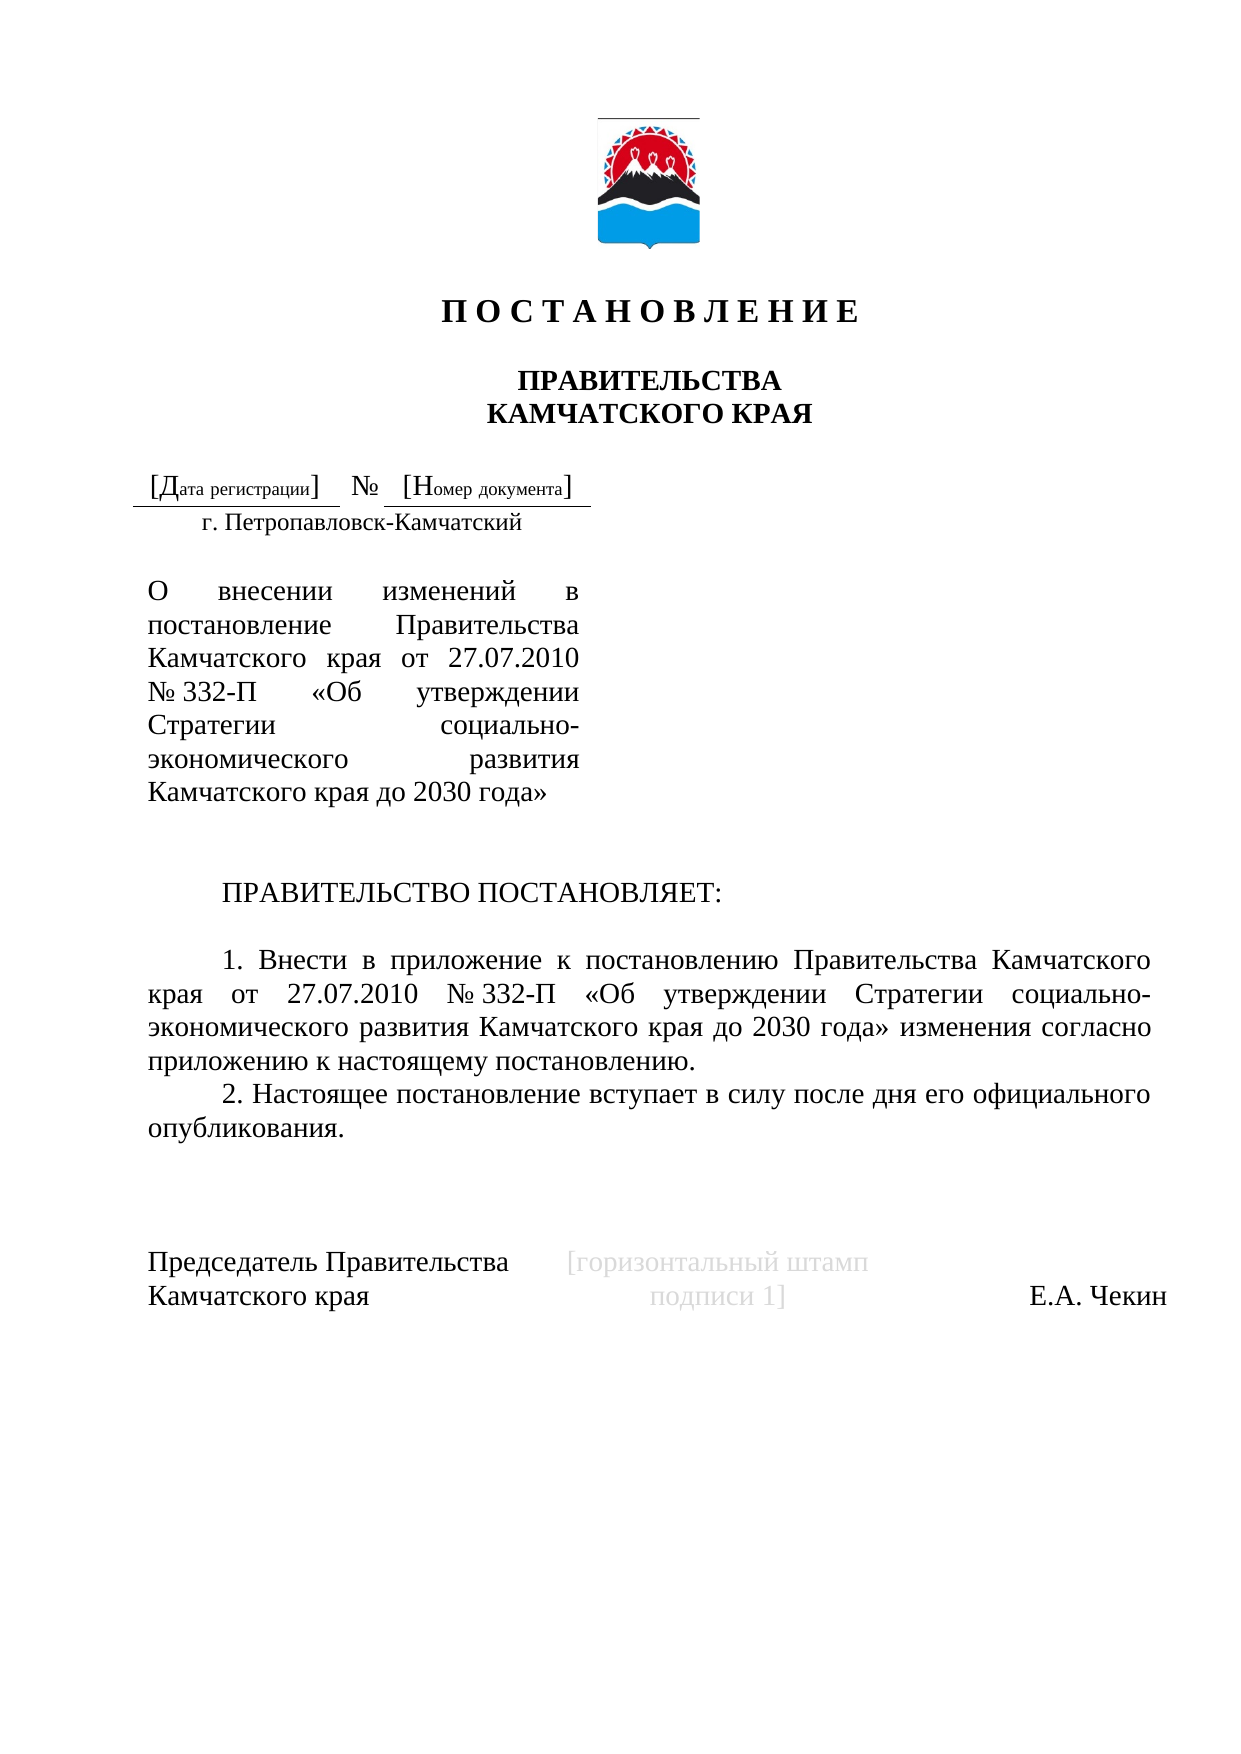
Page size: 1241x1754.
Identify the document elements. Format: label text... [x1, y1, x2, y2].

text 1. Внести в приложение к постановлению Правительства Камчатского края от 27.07.2010 № 332-П «Об утверждении Стратегии социально-экономического развития Камчатского края до 2030 года» изменения согласно приложению к настоящему постановлению. [148, 942, 1152, 1076]
table_header О внесении изменений в постановление Правительства Камчатского края от 27.07.2010 № 332-П «Об утверждении Стратегии социально-экономического развития Камчатского края до 2030 года» [133, 573, 591, 808]
table_header [горизонтальный штамп подписи 1] [535, 1244, 889, 1375]
picture [596, 118, 700, 246]
text П О С Т А Н О В Л Е Н И Е [148, 291, 1152, 329]
text ПРАВИТЕЛЬСТВО ПОСТАНОВЛЯЕТ: [148, 875, 1152, 909]
table_header [Дата регистрации] [133, 468, 339, 506]
table_header Е.А. Чекин [889, 1244, 1166, 1375]
table_header № [340, 468, 384, 506]
text ПРАВИТЕЛЬСТВА [148, 363, 1152, 396]
table_header [Номер документа] [384, 468, 591, 506]
table_header Председатель Правительства Камчатского края [148, 1244, 534, 1375]
text 2. Настоящее постановление вступает в силу после дня его официального опубликования. [148, 1076, 1152, 1143]
text г. Петропавловск-Камчатский [148, 507, 576, 536]
picture [653, 241, 700, 246]
text КАМЧАТСКОГО КРАЯ [148, 396, 1152, 430]
